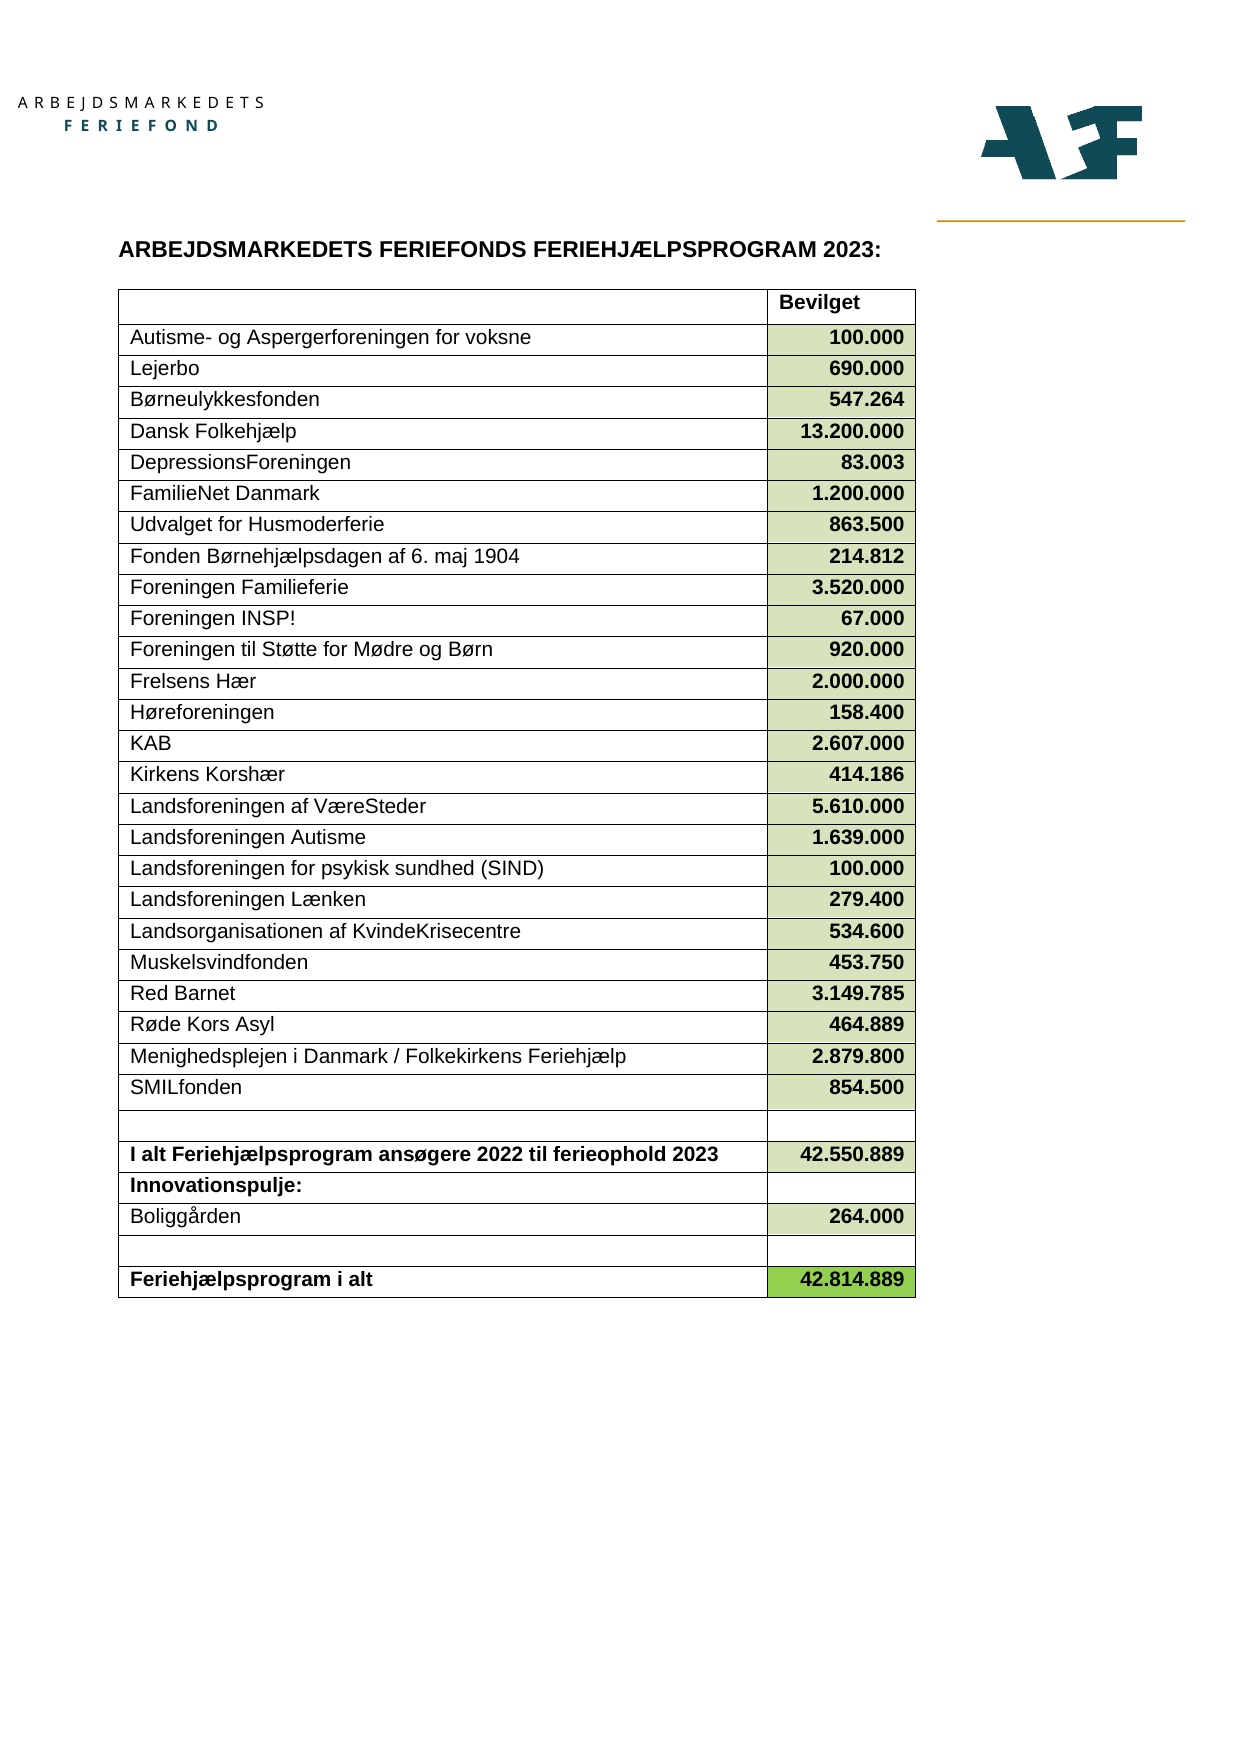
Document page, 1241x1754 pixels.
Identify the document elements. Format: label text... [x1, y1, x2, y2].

table_cell 2.879.800 [768, 1044, 915, 1074]
table_cell 453.750 [768, 950, 915, 980]
table_cell 690.000 [768, 356, 915, 386]
table_header Bevilget [768, 290, 915, 324]
table_cell [768, 1111, 915, 1141]
table_cell Landsforeningen Lænken [119, 887, 767, 917]
table_cell 264.000 [768, 1204, 915, 1234]
table_cell Røde Kors Asyl [119, 1012, 767, 1042]
table_cell 854.500 [768, 1075, 915, 1109]
table_cell Red Barnet [119, 981, 767, 1011]
table_cell Lejerbo [119, 356, 767, 386]
table_cell 464.889 [768, 1012, 915, 1042]
table_cell Kirkens Korshær [119, 762, 767, 792]
table_cell 920.000 [768, 637, 915, 667]
picture [980, 106, 1142, 180]
table_cell 414.186 [768, 762, 915, 792]
table_cell 1.200.000 [768, 481, 915, 511]
table_cell Fonden Børnehjælpsdagen af 6. maj 1904 [119, 544, 767, 574]
text ARBEJDSMARKEDETS FERIEFONDS FERIEHJÆLPSPROGRAM 2023: [118, 236, 1137, 263]
table_cell 67.000 [768, 606, 915, 636]
table_cell DepressionsForeningen [119, 450, 767, 480]
table_cell [119, 1111, 767, 1141]
table_cell 13.200.000 [768, 419, 915, 449]
table_cell Landsforeningen af VæreSteder [119, 794, 767, 824]
table_cell I alt Feriehjælpsprogram ansøgere 2022 til ferieophold 2023 [119, 1142, 767, 1172]
table_cell FamilieNet Danmark [119, 481, 767, 511]
table_cell Foreningen til Støtte for Mødre og Børn [119, 637, 767, 667]
table_cell Innovationspulje: [119, 1173, 767, 1203]
table_cell 5.610.000 [768, 794, 915, 824]
table_cell 863.500 [768, 512, 915, 542]
table_cell 42.550.889 [768, 1142, 915, 1172]
table_cell 547.264 [768, 387, 915, 417]
table_cell 100.000 [768, 325, 915, 355]
table_cell 3.520.000 [768, 575, 915, 605]
table_cell Dansk Folkehjælp [119, 419, 767, 449]
table_cell Landsforeningen Autisme [119, 825, 767, 855]
table_cell Landsorganisationen af KvindeKrisecentre [119, 919, 767, 949]
table_cell 158.400 [768, 700, 915, 730]
table_cell Feriehjælpsprogram i alt [119, 1267, 767, 1297]
table_cell 3.149.785 [768, 981, 915, 1011]
table_cell Foreningen INSP! [119, 606, 767, 636]
table_cell 2.607.000 [768, 731, 915, 761]
table_cell Udvalget for Husmoderferie [119, 512, 767, 542]
table_cell Boliggården [119, 1204, 767, 1234]
table_cell Autisme- og Aspergerforeningen for voksne [119, 325, 767, 355]
table_cell Muskelsvindfonden [119, 950, 767, 980]
table_cell [768, 1173, 915, 1203]
table_cell [768, 1236, 915, 1266]
table_cell Frelsens Hær [119, 669, 767, 699]
table_cell 214.812 [768, 544, 915, 574]
table_cell [119, 1236, 767, 1266]
table_cell Børneulykkesfonden [119, 387, 767, 417]
table_cell 42.814.889 [768, 1267, 915, 1297]
table_cell Landsforeningen for psykisk sundhed (SIND) [119, 856, 767, 886]
table_cell Foreningen Familieferie [119, 575, 767, 605]
table_cell 100.000 [768, 856, 915, 886]
table_cell KAB [119, 731, 767, 761]
table_cell 1.639.000 [768, 825, 915, 855]
table_cell Høreforeningen [119, 700, 767, 730]
table_cell SMILfonden [119, 1075, 767, 1109]
table_cell 279.400 [768, 887, 915, 917]
table_header [119, 290, 767, 324]
table_cell Menighedsplejen i Danmark / Folkekirkens Feriehjælp [119, 1044, 767, 1074]
table_cell 2.000.000 [768, 669, 915, 699]
table_cell 534.600 [768, 919, 915, 949]
table_cell 83.003 [768, 450, 915, 480]
